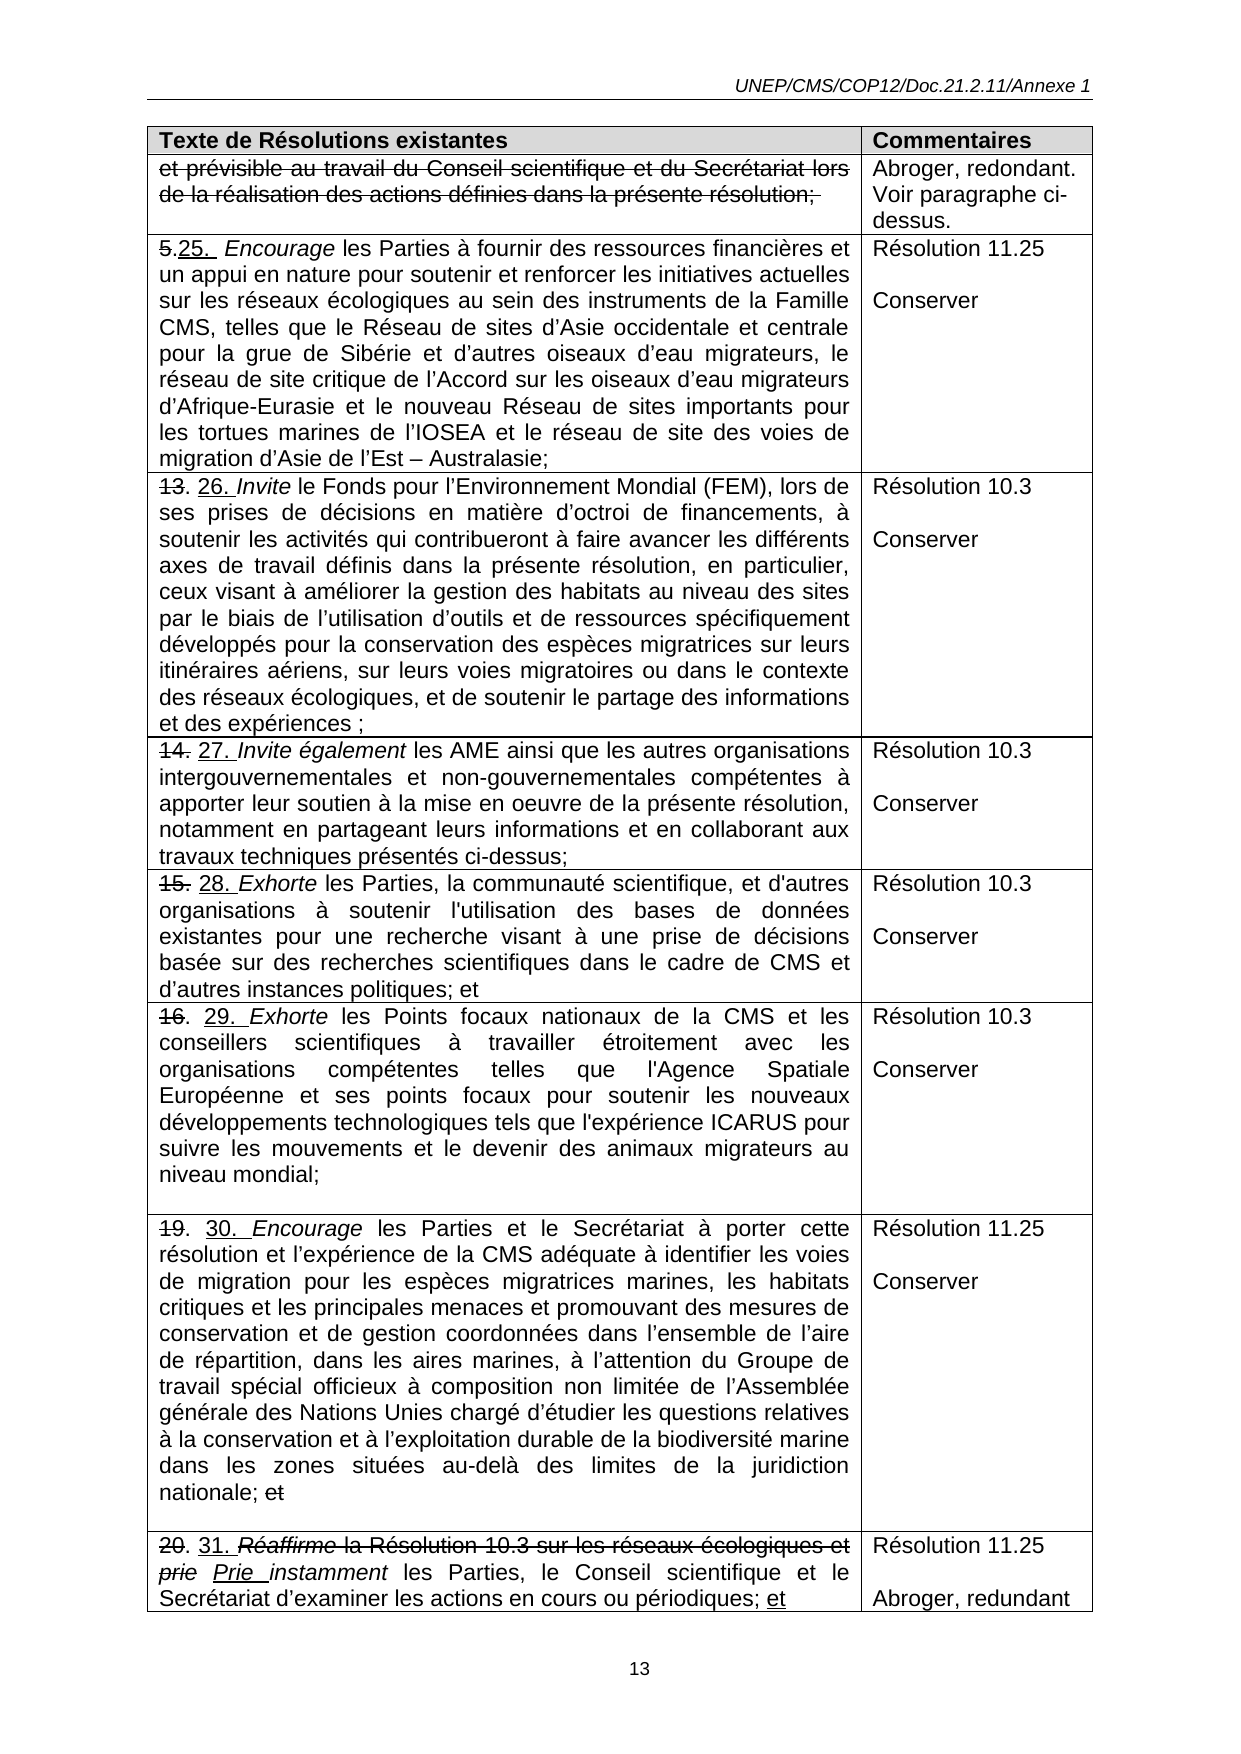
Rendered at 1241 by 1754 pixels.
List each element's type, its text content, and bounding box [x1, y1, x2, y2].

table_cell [148, 1532, 861, 1611]
table_cell Résolution 10.3 Conserver [862, 870, 1092, 1002]
table_cell Résolution 10.3 Conserver [862, 1003, 1092, 1214]
table_cell Résolution 10.3 Conserver [862, 738, 1092, 869]
table_cell 15. 28. Exhorte les Parties, la communauté scientifique, et d'autres organisations à soutenir l'utilisation des bases de données existantes pour une recherche visant à une prise de décisions basée sur des recherches scientifiques dans le cadre de CMS et d’autres instances politiques; et [148, 870, 861, 1002]
table_cell Résolution 11.25 Conserver [862, 235, 1092, 472]
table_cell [862, 1532, 1092, 1611]
table_cell 5.25. Encourage les Parties à fournir des ressources financières et un appui en nature pour soutenir et renforcer les initiatives actuelles sur les réseaux écologiques au sein des instruments de la Famille CMS, telles que le Réseau de sites d’Asie occidentale et centrale pour la grue de Sibérie et d’autres oiseaux d’eau migrateurs, le réseau de site critique de l’Accord sur les oiseaux d’eau migrateurs d’Afrique-Eurasie et le nouveau Réseau de sites importants pour les tortues marines de l’IOSEA et le réseau de site des voies de migration d’Asie de l’Est – Australasie; [148, 235, 861, 472]
table_cell 16. 29. Exhorte les Points focaux nationaux de la CMS et les conseillers scientifiques à travailler étroitement avec les organisations compétentes telles que l'Agence Spatiale Européenne et ses points focaux pour soutenir les nouveaux développements technologiques tels que l'expérience ICARUS pour suivre les mouvements et le devenir des animaux migrateurs au niveau mondial; [148, 1003, 861, 1214]
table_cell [862, 155, 1092, 233]
table_cell 19. 30. Encourage les Parties et le Secrétariat à porter cette résolution et l’expérience de la CMS adéquate à identifier les voies de migration pour les espèces migratrices marines, les habitats critiques et les principales menaces et promouvant des mesures de conservation et de gestion coordonnées dans l’ensemble de l’aire de répartition, dans les aires marines, à l’attention du Groupe de travail spécial officieux à composition non limitée de l’Assemblée générale des Nations Unies chargé d’étudier les questions relatives à la conservation et à l’exploitation durable de la biodiversité marine dans les zones situées au-delà des limites de la juridiction nationale; et [148, 1215, 861, 1531]
table_cell Résolution 10.3 Conserver [862, 473, 1092, 736]
table_cell Résolution 11.25 Conserver [862, 1215, 1092, 1531]
table_cell 13. 26. Invite le Fonds pour l’Environnement Mondial (FEM), lors de ses prises de décisions en matière d’octroi de financements, à soutenir les activités qui contribueront à faire avancer les différents axes de travail définis dans la présente résolution, en particulier, ceux visant à améliorer la gestion des habitats au niveau des sites par le biais de l’utilisation d’outils et de ressources spécifiquement développés pour la conservation des espèces migratrices sur leurs itinéraires aériens, sur leurs voies migratoires ou dans le contexte des réseaux écologiques, et de soutenir le partage des informations et des expériences ; [148, 473, 861, 736]
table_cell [148, 155, 861, 233]
table_header Commentaires [862, 127, 1092, 153]
table_cell 14. 27. Invite également les AME ainsi que les autres organisations intergouvernementales et non-gouvernementales compétentes à apporter leur soutien à la mise en oeuvre de la présente résolution, notamment en partageant leurs informations et en collaborant aux travaux techniques présentés ci-dessus; [148, 738, 861, 869]
table_header Texte de Résolutions existantes [148, 127, 861, 153]
